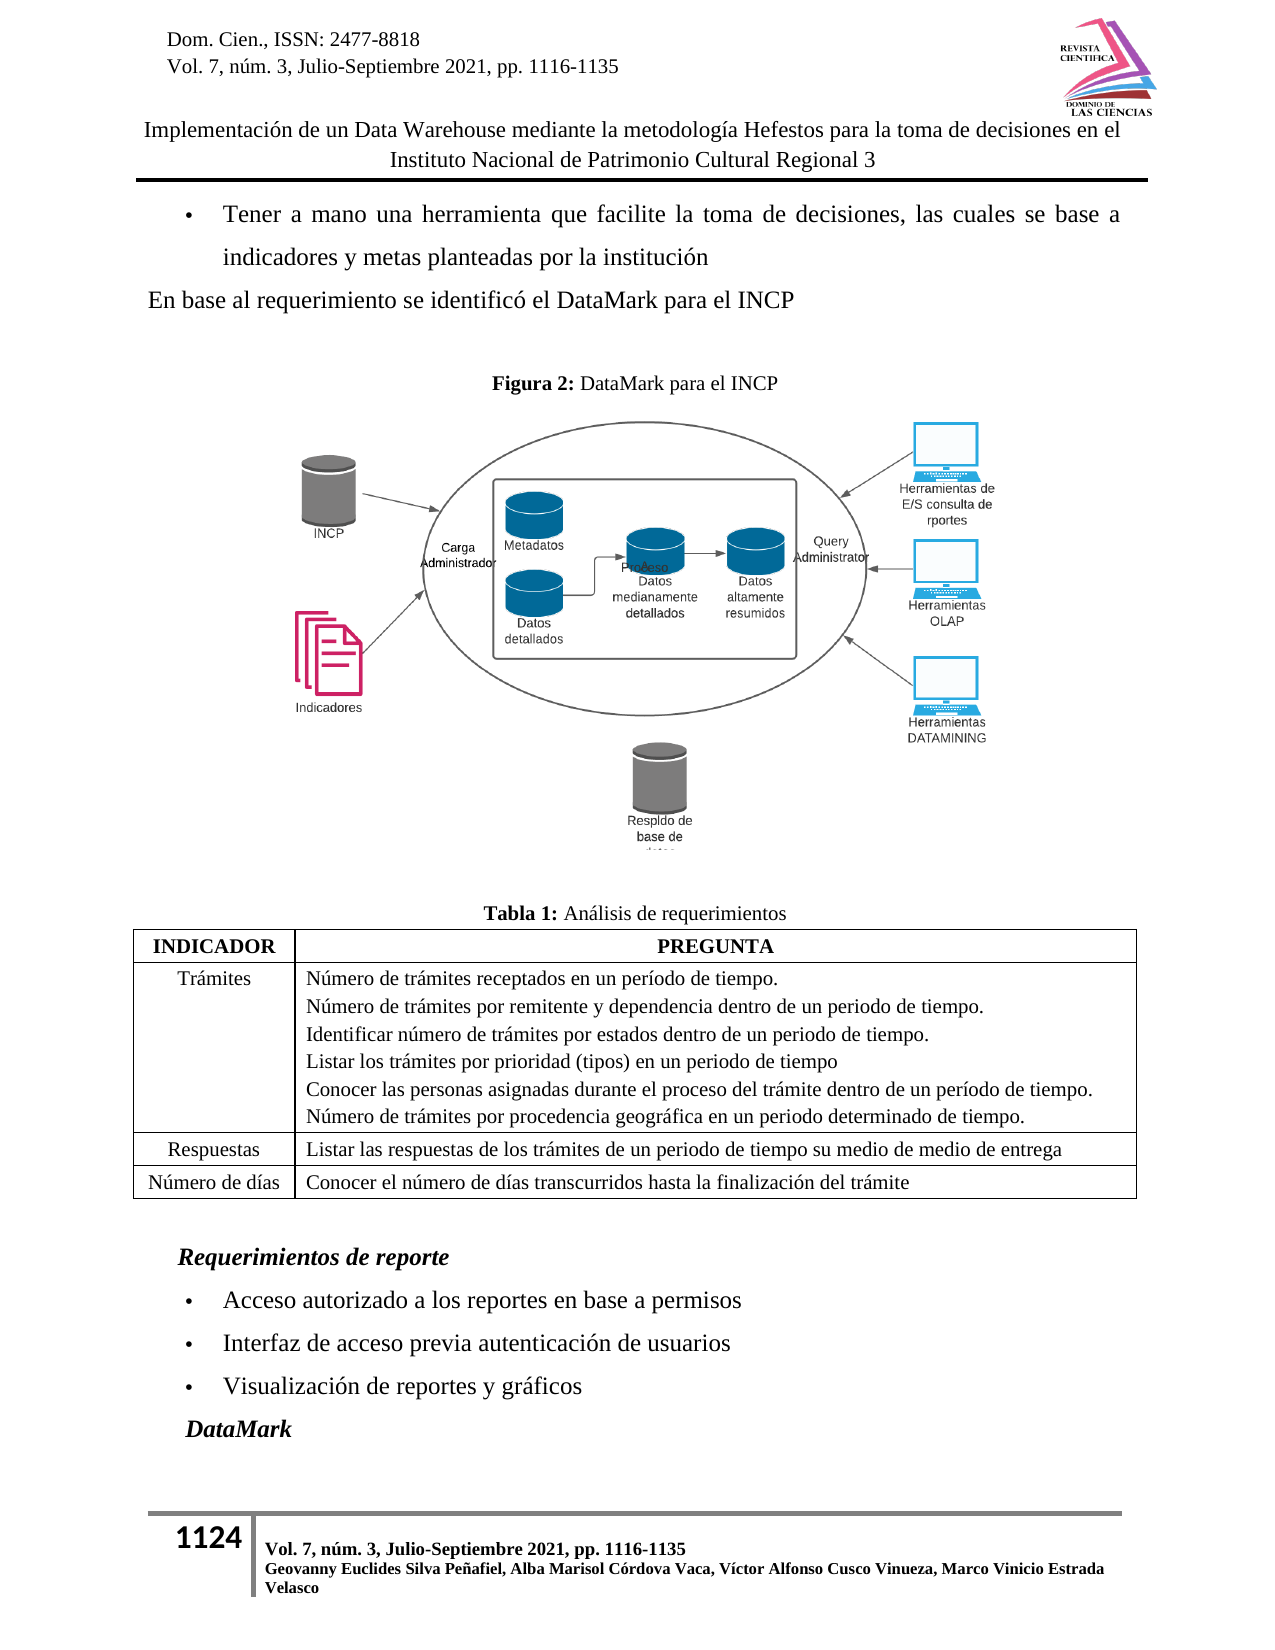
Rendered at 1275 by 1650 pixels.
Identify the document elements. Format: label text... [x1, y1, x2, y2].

text Tabla 1: Análisis de requerimientos [148, 901, 1122, 925]
table_header INDICADOR [134, 930, 294, 962]
list Tener a mano una herramienta que facilite la toma de decisiones, las cuales se base a indicadores y metas planteadas por la institución [185, 199, 1122, 271]
text DataMark [185, 1414, 1122, 1443]
table_cell Número de trámites receptados en un período de tiempo. Número de trámites por remitente y dependencia dentro de un periodo de tiempo. Identificar número de trámites por estados dentro de un periodo de tiempo. Listar los trámites por prioridad (tipos) en un periodo de tiempo Conocer las personas asignadas durante el proceso del trámite dentro de un período de tiempo. Número de trámites por procedencia geográfica en un periodo determinado de tiempo. [296, 963, 1136, 1132]
picture [254, 398, 1022, 850]
text Figura 2: DataMark para el INCP [148, 371, 1122, 394]
list Acceso autorizado a los reportes en base a permisos [185, 1285, 1122, 1314]
table_cell Trámites [134, 963, 294, 1132]
table_cell Respuestas [134, 1133, 294, 1165]
table_cell Listar las respuestas de los trámites de un periodo de tiempo su medio de medio de entrega [296, 1133, 1136, 1165]
text Requerimientos de reporte [177, 1242, 1122, 1271]
list Visualización de reportes y gráficos [185, 1371, 1122, 1400]
list Interfaz de acceso previa autenticación de usuarios [185, 1328, 1122, 1357]
text En base al requerimiento se identificó el DataMark para el INCP [148, 285, 1122, 314]
table_header PREGUNTA [296, 930, 1136, 962]
picture [1060, 18, 1157, 116]
table_cell Número de días [134, 1166, 294, 1198]
table_cell Conocer el número de días transcurridos hasta la finalización del trámite [296, 1166, 1136, 1198]
